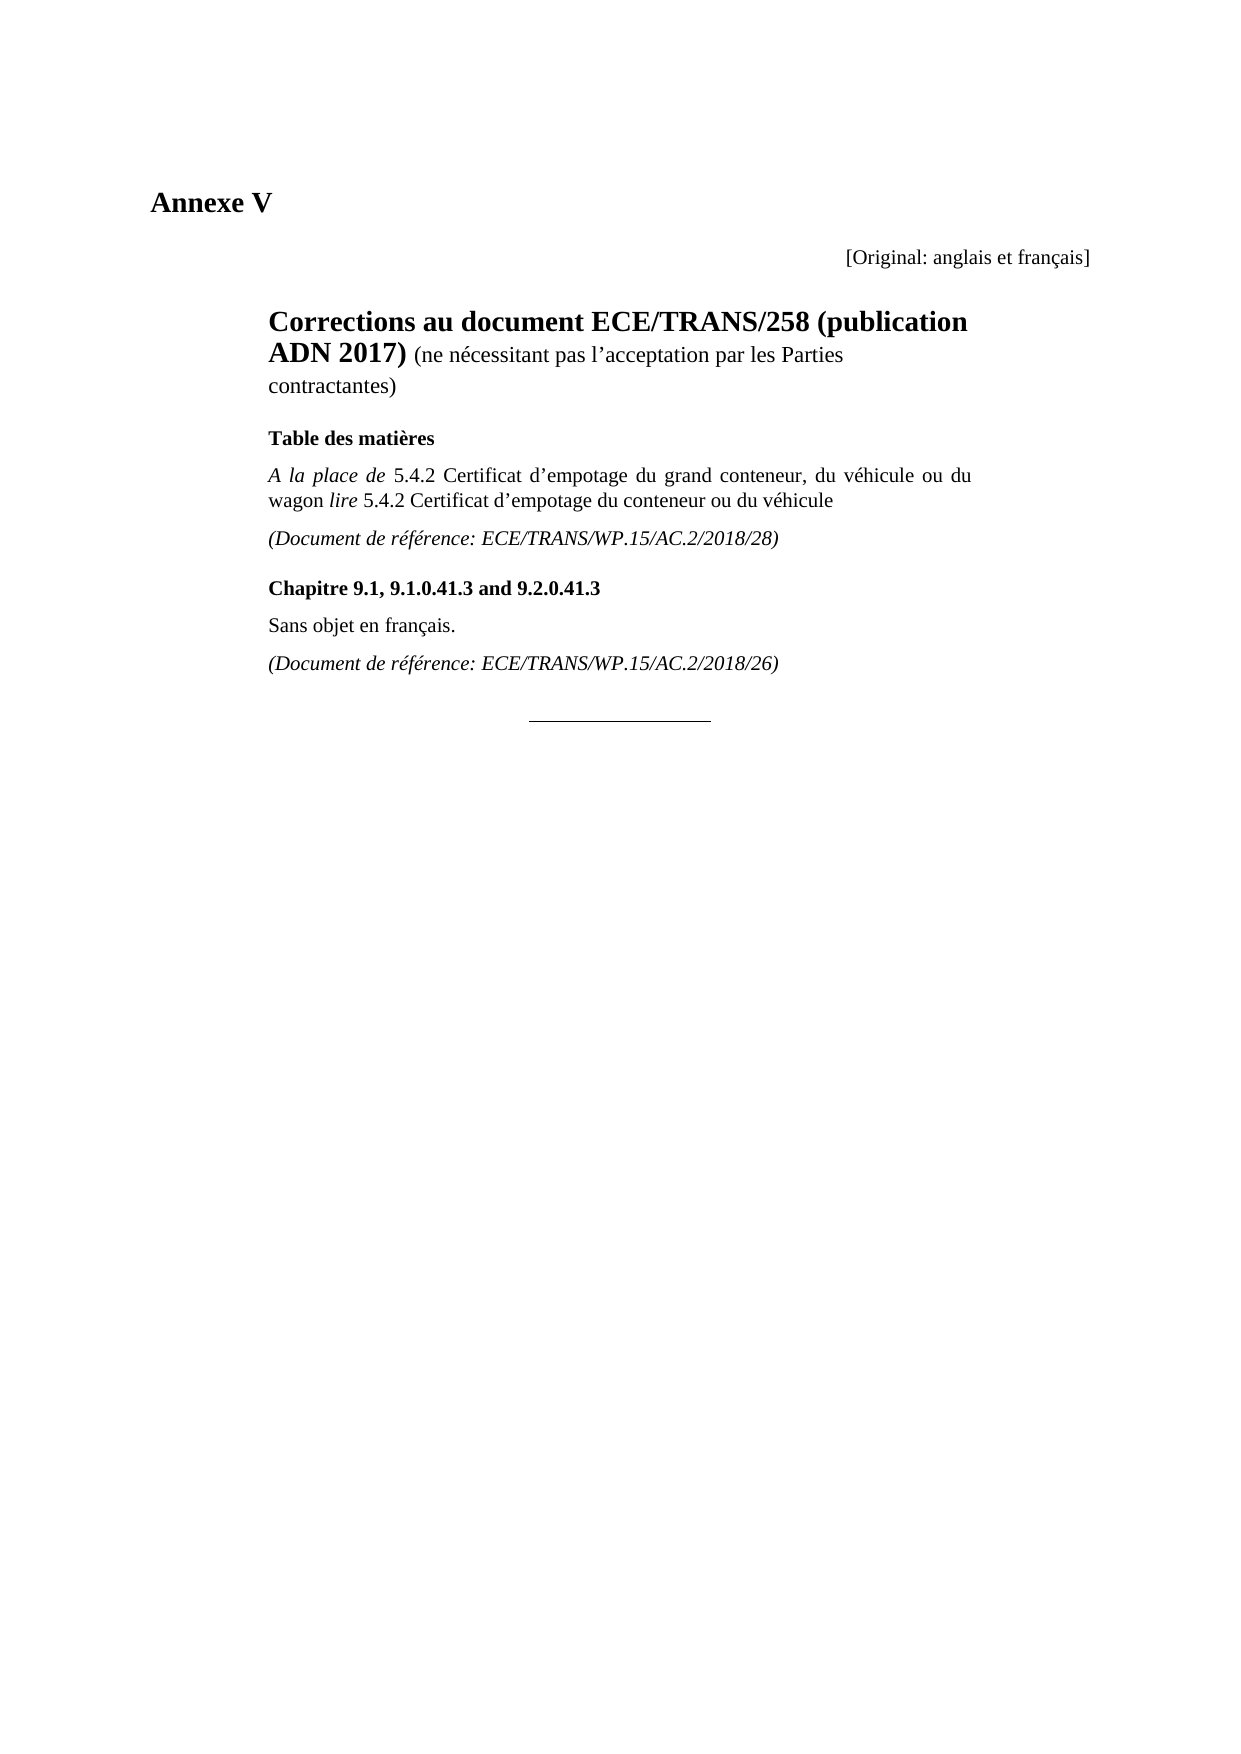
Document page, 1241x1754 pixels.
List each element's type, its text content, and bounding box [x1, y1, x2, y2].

text Annexe V [150, 187, 972, 219]
text (Document de référence: ECE/TRANS/WP.15/AC.2/2018/28) [268, 525, 972, 550]
text [Original: anglais et français] [150, 244, 1090, 269]
text Table des matières [150, 425, 972, 450]
text (Document de référence: ECE/TRANS/WP.15/AC.2/2018/26) [268, 650, 972, 675]
text Chapitre 9.1, 9.1.0.41.3 and 9.2.0.41.3 [150, 575, 972, 600]
text Sans objet en français. [268, 612, 972, 637]
text Corrections au document ECE/TRANS/258 (publication ADN 2017) (ne nécessitant pas l’acceptation par les Parties contractantes) [150, 306, 972, 400]
text A la place de 5.4.2 Certificat d’empotage du grand conteneur, du véhicule ou du wagon lire 5.4.2 Certificat d’empotage du conteneur ou du véhicule [268, 462, 972, 512]
